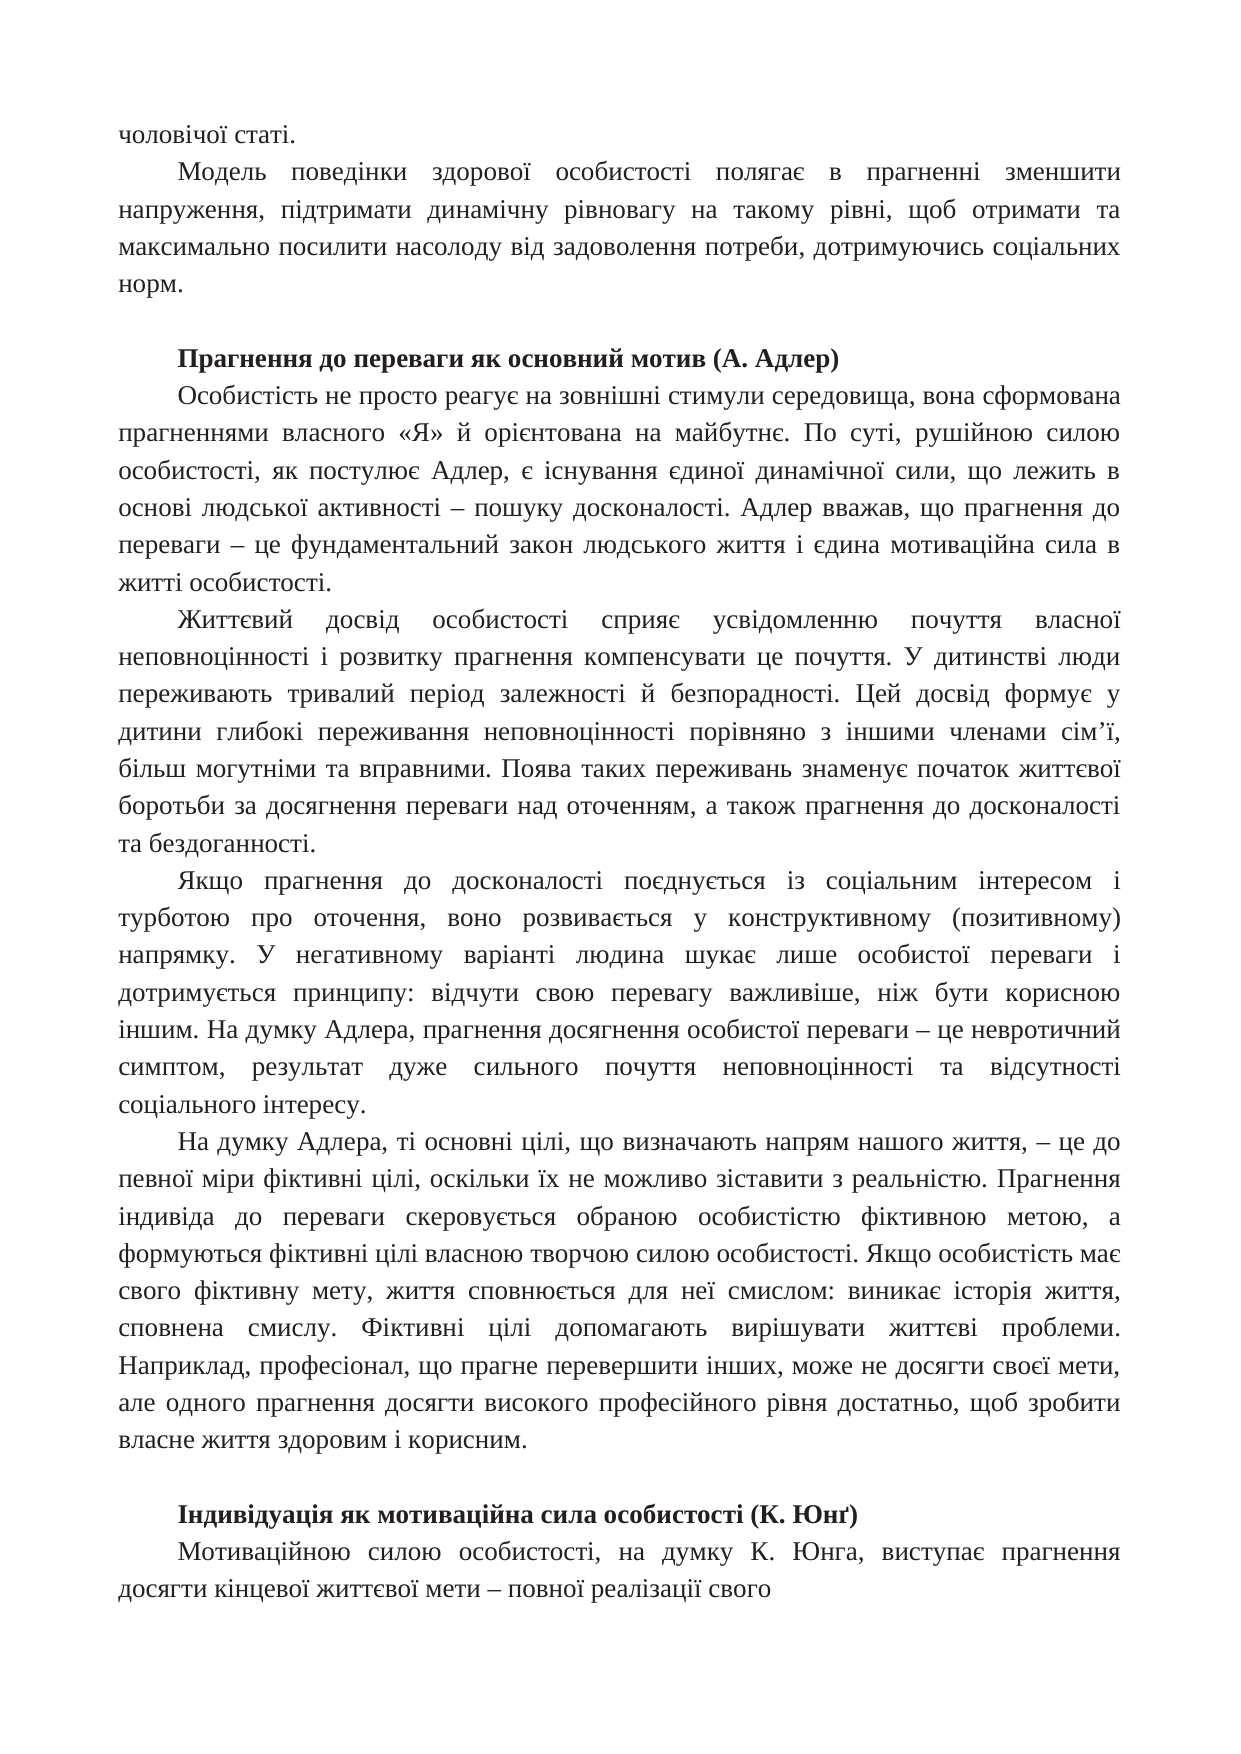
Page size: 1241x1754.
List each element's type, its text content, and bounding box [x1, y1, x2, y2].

text Особистість не просто реагує на зовнішні стимули середовища, вона сформована прагненнями власного «Я» й орієнтована на майбутнє. По суті, рушійною силою особистості, як постулює Адлер, є існування єдиної динамічної сили, що лежить в основі людської активності – пошуку досконалості. Адлер вважав, що прагнення до переваги – це фундаментальний закон людського життя і єдина мотиваційна сила в житті особистості. [118, 379, 1122, 597]
text Мотиваційною силою особистості, на думку К. Юнга, виступає прагнення досягти кінцевої життєвої мети – повної реалізації свого [118, 1535, 1122, 1604]
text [118, 118, 1122, 149]
subtitle Прагнення до переваги як основний мотив (А. Адлер) [118, 342, 1122, 373]
text На думку Адлера, ті основні цілі, що визначають напрям нашого життя, – це до певної міри фіктивні цілі, оскільки їх не можливо зіставити з реальністю. Прагнення індивіда до переваги скеровується обраною особистістю фіктивною метою, а формуються фіктивні цілі власною творчою силою особистості. Якщо особистість має свого фіктивну мету, життя сповнюється для неї смислом: виникає історія життя, сповнена смислу. Фіктивні цілі допомагають вирішувати життєві проблеми. Наприклад, професіонал, що прагне перевершити інших, може не досягти своєї мети, але одного прагнення досягти високого професійного рівня достатньо, щоб зробити власне життя здоровим і корисним. [118, 1125, 1122, 1454]
text Життєвий досвід особистості сприяє усвідомленню почуття власної неповноцінності і розвитку прагнення компенсувати це почуття. У дитинстві люди переживають тривалий період залежності й безпорадності. Цей досвід формує у дитини глибокі переживання неповноцінності порівняно з іншими членами сім’ї, більш могутніми та вправними. Поява таких переживань знаменує початок життєвої боротьби за досягнення переваги над оточенням, а також прагнення до досконалості та бездоганності. [118, 603, 1122, 858]
text Якщо прагнення до досконалості поєднується із соціальним інтересом і турботою про оточення, воно розвивається у конструктивному (позитивному) напрямку. У негативному варіанті людина шукає лише особистої переваги і дотримується принципу: відчути свою перевагу важливіше, ніж бути корисною іншим. На думку Адлера, прагнення досягнення особистої переваги – це невротичний симптом, результат дуже сильного почуття неповноцінності та відсутності соціального інтересу. [118, 864, 1122, 1119]
text Модель поведінки здорової особистості полягає в прагненні зменшити напруження, підтримати динамічну рівновагу на такому рівні, щоб отримати та максимально посилити насолоду від задоволення потреби, дотримуючись соціальних норм. [118, 155, 1122, 298]
subtitle Індивідуація як мотиваційна сила особистості (К. Юнґ) [118, 1498, 1122, 1529]
